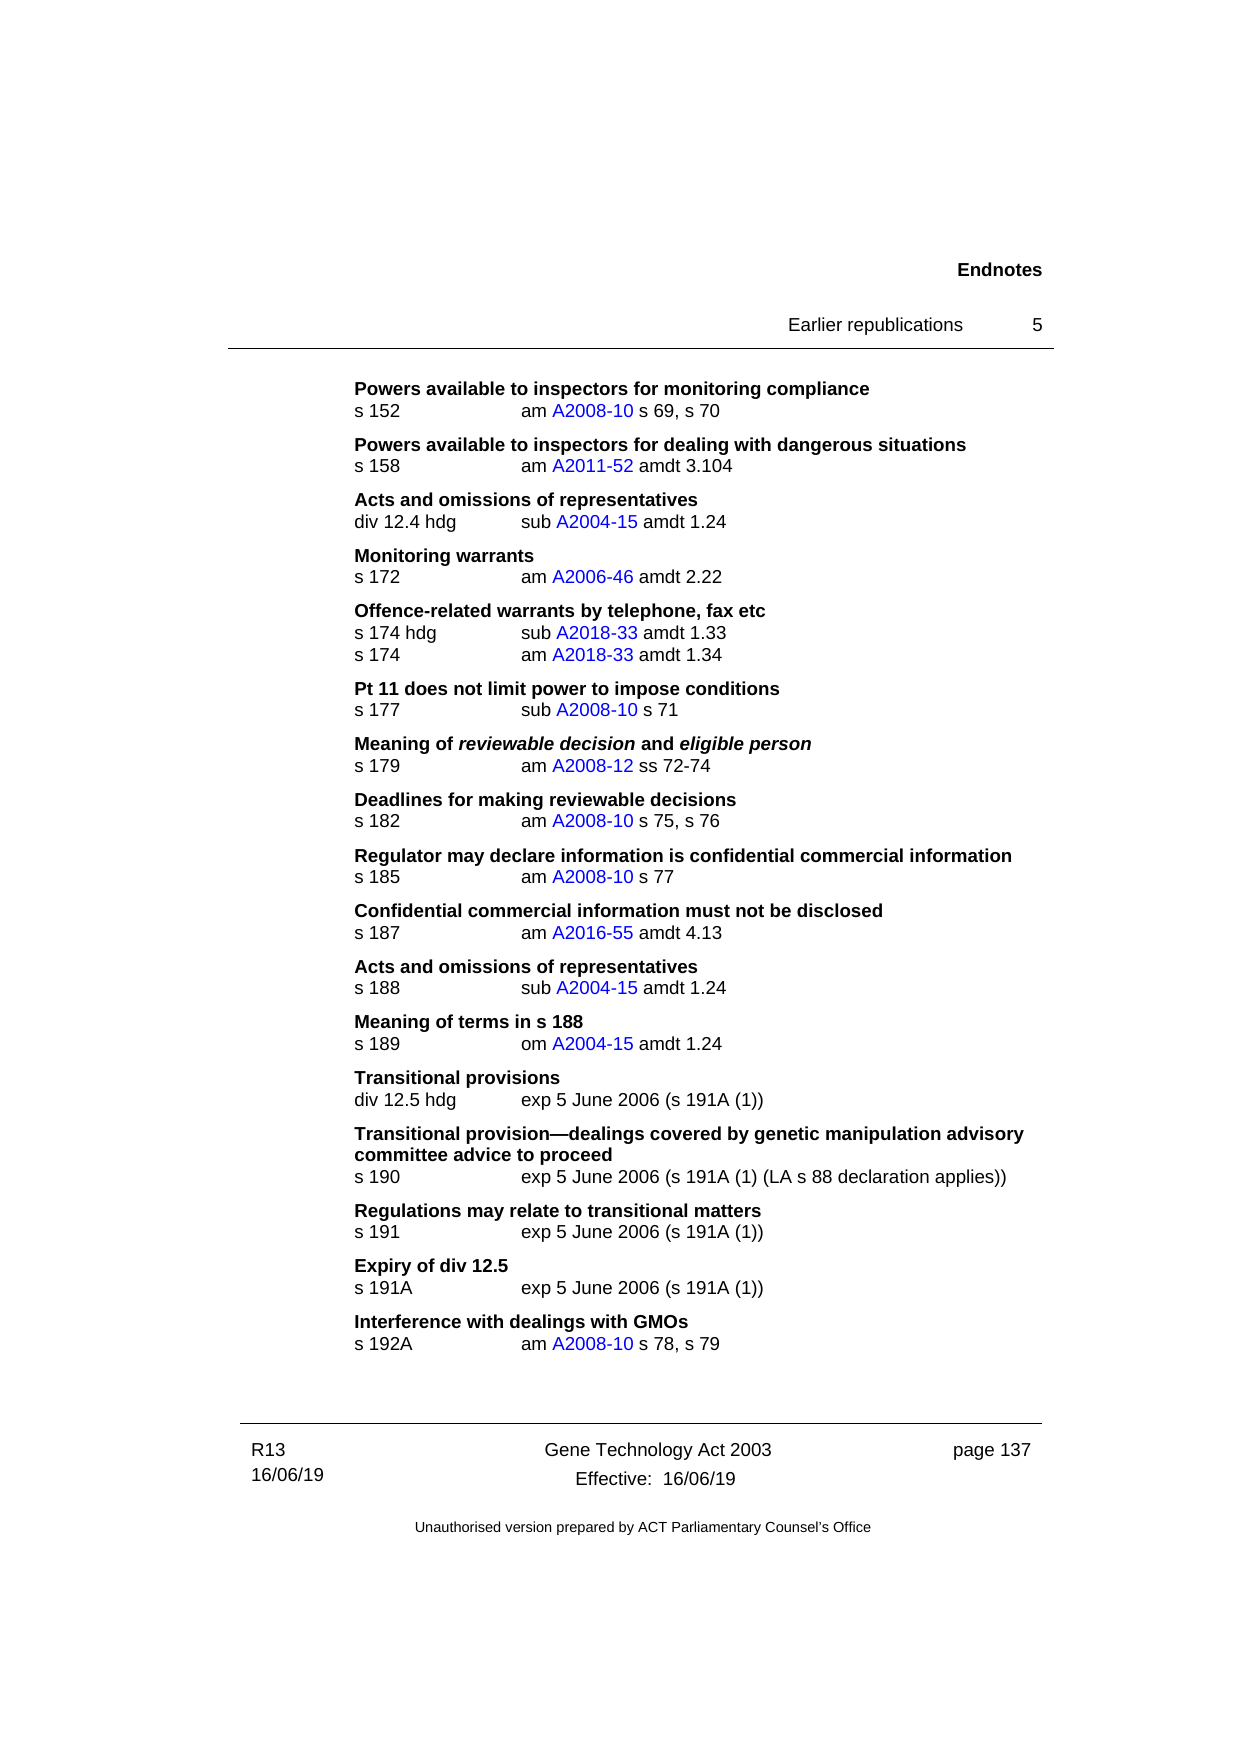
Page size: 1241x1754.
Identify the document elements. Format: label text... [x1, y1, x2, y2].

text Transitional provisions [354, 1067, 1042, 1088]
text Transitional provision—dealings covered by genetic manipulation advisory committee advice to proceed [354, 1122, 1042, 1166]
text s 188 sub A2004-15 amdt 1.24 [354, 977, 1042, 999]
text Offence-related warrants by telephone, fax etc [354, 600, 1042, 622]
text s 158 am A2011-52 amdt 3.104 [354, 455, 1042, 477]
text s 172 am A2006-46 amdt 2.22 [354, 566, 1042, 588]
text Pt 11 does not limit power to impose conditions [354, 677, 1042, 699]
text s 191 exp 5 June 2006 (s 191A (1)) [354, 1221, 1042, 1243]
text div 12.4 hdg sub A2004-15 amdt 1.24 [354, 511, 1042, 532]
text s 152 am A2008-10 s 69, s 70 [354, 399, 1042, 421]
text s 185 am A2008-10 s 77 [354, 866, 1042, 887]
text Interference with dealings with GMOs [354, 1311, 1042, 1332]
text s 190 exp 5 June 2006 (s 191A (1) (LA s 88 declaration applies)) [354, 1166, 1042, 1187]
text Acts and omissions of representatives [354, 489, 1042, 511]
text Meaning of terms in s 188 [354, 1011, 1042, 1033]
text div 12.5 hdg exp 5 June 2006 (s 191A (1)) [354, 1088, 1042, 1110]
text s 189 om A2004-15 amdt 1.24 [354, 1033, 1042, 1054]
text Powers available to inspectors for monitoring compliance [354, 378, 1042, 399]
text s 174 hdg sub A2018-33 amdt 1.33 [354, 622, 1042, 643]
text s 179 am A2008-12 ss 72-74 [354, 755, 1042, 776]
text Expiry of div 12.5 [354, 1255, 1042, 1277]
text Monitoring warrants [354, 545, 1042, 566]
text Deadlines for making reviewable decisions [354, 789, 1042, 810]
text Regulator may declare information is confidential commercial information [354, 844, 1042, 866]
text Acts and omissions of representatives [354, 956, 1042, 977]
text s 192A am A2008-10 s 78, s 79 [354, 1332, 1042, 1354]
text s 191A exp 5 June 2006 (s 191A (1)) [354, 1277, 1042, 1298]
text s 182 am A2008-10 s 75, s 76 [354, 810, 1042, 832]
text s 174 am A2018-33 amdt 1.34 [354, 643, 1042, 665]
text Powers available to inspectors for dealing with dangerous situations [354, 433, 1042, 455]
text s 187 am A2016-55 amdt 4.13 [354, 922, 1042, 943]
text s 177 sub A2008-10 s 71 [354, 699, 1042, 721]
text Regulations may relate to transitional matters [354, 1200, 1042, 1221]
text Meaning of reviewable decision and eligible person [354, 733, 1042, 755]
text Confidential commercial information must not be disclosed [354, 900, 1042, 922]
